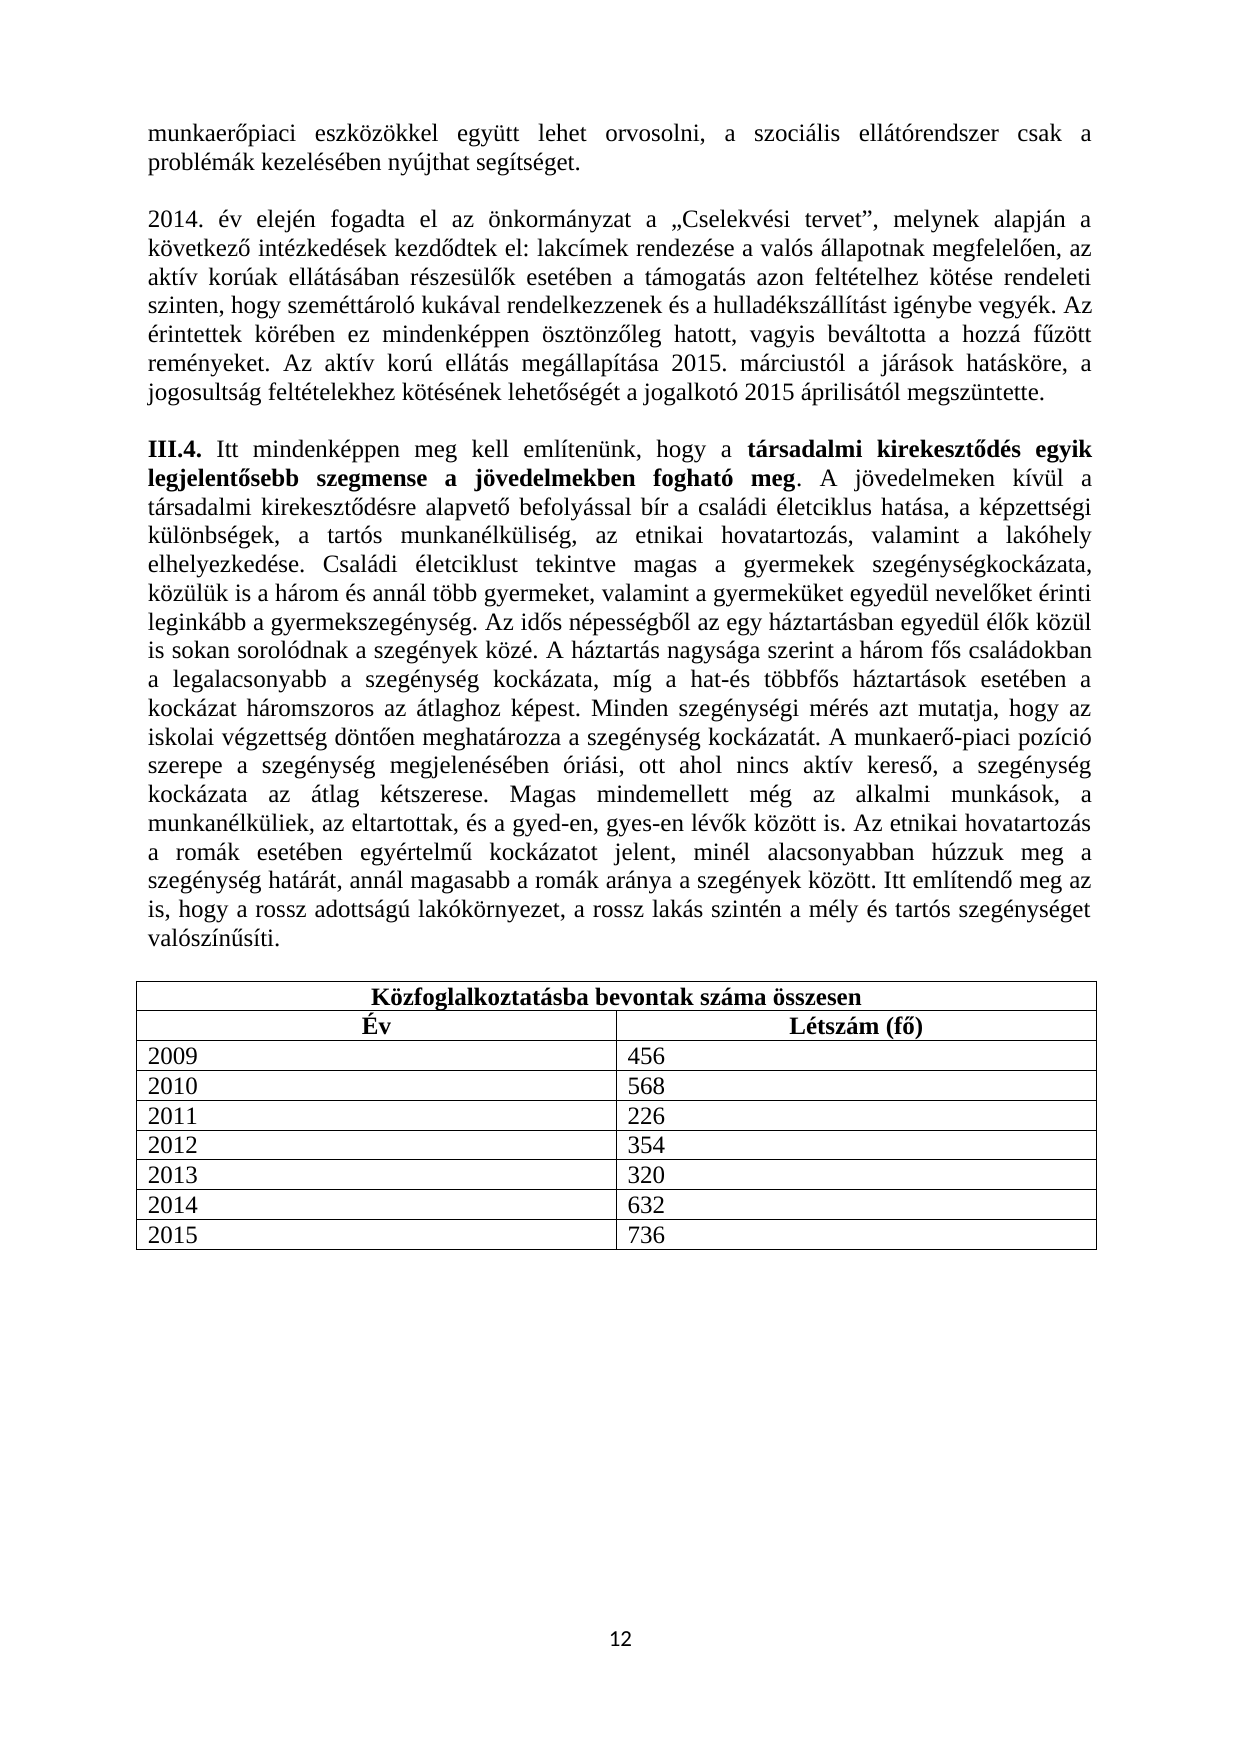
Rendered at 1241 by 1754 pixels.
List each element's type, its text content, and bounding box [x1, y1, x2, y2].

table_cell 2015 [137, 1220, 616, 1249]
table_cell 2009 [137, 1041, 616, 1070]
text 2014. év elején fogadta el az önkormányzat a „Cselekvési tervet”, melynek alapján a következő intézkedések kezdődtek el: lakcímek rendezése a valós állapotnak megfelelően, az aktív korúak ellátásában részesülők esetében a támogatás azon feltételhez kötése rendeleti szinten, hogy szeméttároló kukával rendelkezzenek és a hulladékszállítást igénybe vegyék. Az érintettek körében ez mindenképpen ösztönzőleg hatott, vagyis beváltotta a hozzá fűzött reményeket. Az aktív korú ellátás megállapítása 2015. márciustól a járások hatásköre, a jogosultság feltételekhez kötésének lehetőségét a jogalkotó 2015 áprilisától megszüntette. [148, 204, 1093, 406]
table_cell 320 [617, 1160, 1096, 1189]
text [148, 118, 1093, 176]
table_cell 2014 [137, 1190, 616, 1219]
table_cell 568 [617, 1071, 1096, 1100]
table_cell 632 [617, 1190, 1096, 1219]
table_cell 736 [617, 1220, 1096, 1249]
table_cell 2012 [137, 1131, 616, 1159]
table_cell 354 [617, 1131, 1096, 1159]
text III.4. Itt mindenképpen meg kell említenünk, hogy a társadalmi kirekesztődés egyik legjelentősebb szegmense a jövedelmekben fogható meg. A jövedelmeken kívül a társadalmi kirekesztődésre alapvető befolyással bír a családi életciklus hatása, a képzettségi különbségek, a tartós munkanélküliség, az etnikai hovatartozás, valamint a lakóhely elhelyezkedése. Családi életciklust tekintve magas a gyermekek szegénységkockázata, közülük is a három és annál több gyermeket, valamint a gyermeküket egyedül nevelőket érinti leginkább a gyermekszegénység. Az idős népességből az egy háztartásban egyedül élők közül is sokan sorolódnak a szegények közé. A háztartás nagysága szerint a három fős családokban a legalacsonyabb a szegénység kockázata, míg a hat-és többfős háztartások esetében a kockázat háromszoros az átlaghoz képest. Minden szegénységi mérés azt mutatja, hogy az iskolai végzettség döntően meghatározza a szegénység kockázatát. A munkaerő-piaci pozíció szerepe a szegénység megjelenésében óriási, ott ahol nincs aktív kereső, a szegénység kockázata az átlag kétszerese. Magas mindemellett még az alkalmi munkások, a munkanélküliek, az eltartottak, és a gyed-en, gyes-en lévők között is. Az etnikai hovatartozás a romák esetében egyértelmű kockázatot jelent, minél alacsonyabban húzzuk meg a szegénység határát, annál magasabb a romák aránya a szegények között. Itt említendő meg az is, hogy a rossz adottságú lakókörnyezet, a rossz lakás szintén a mély és tartós szegénységet valószínűsíti. [148, 434, 1093, 952]
table_cell 456 [617, 1041, 1096, 1070]
table_cell Év [137, 1011, 616, 1040]
table_cell 2010 [137, 1071, 616, 1100]
table_cell Létszám (fő) [617, 1011, 1096, 1040]
table_cell 226 [617, 1101, 1096, 1129]
table_cell 2011 [137, 1101, 616, 1129]
table_cell 2013 [137, 1160, 616, 1189]
table_header Közfoglalkoztatásba bevontak száma összesen [137, 982, 1096, 1010]
